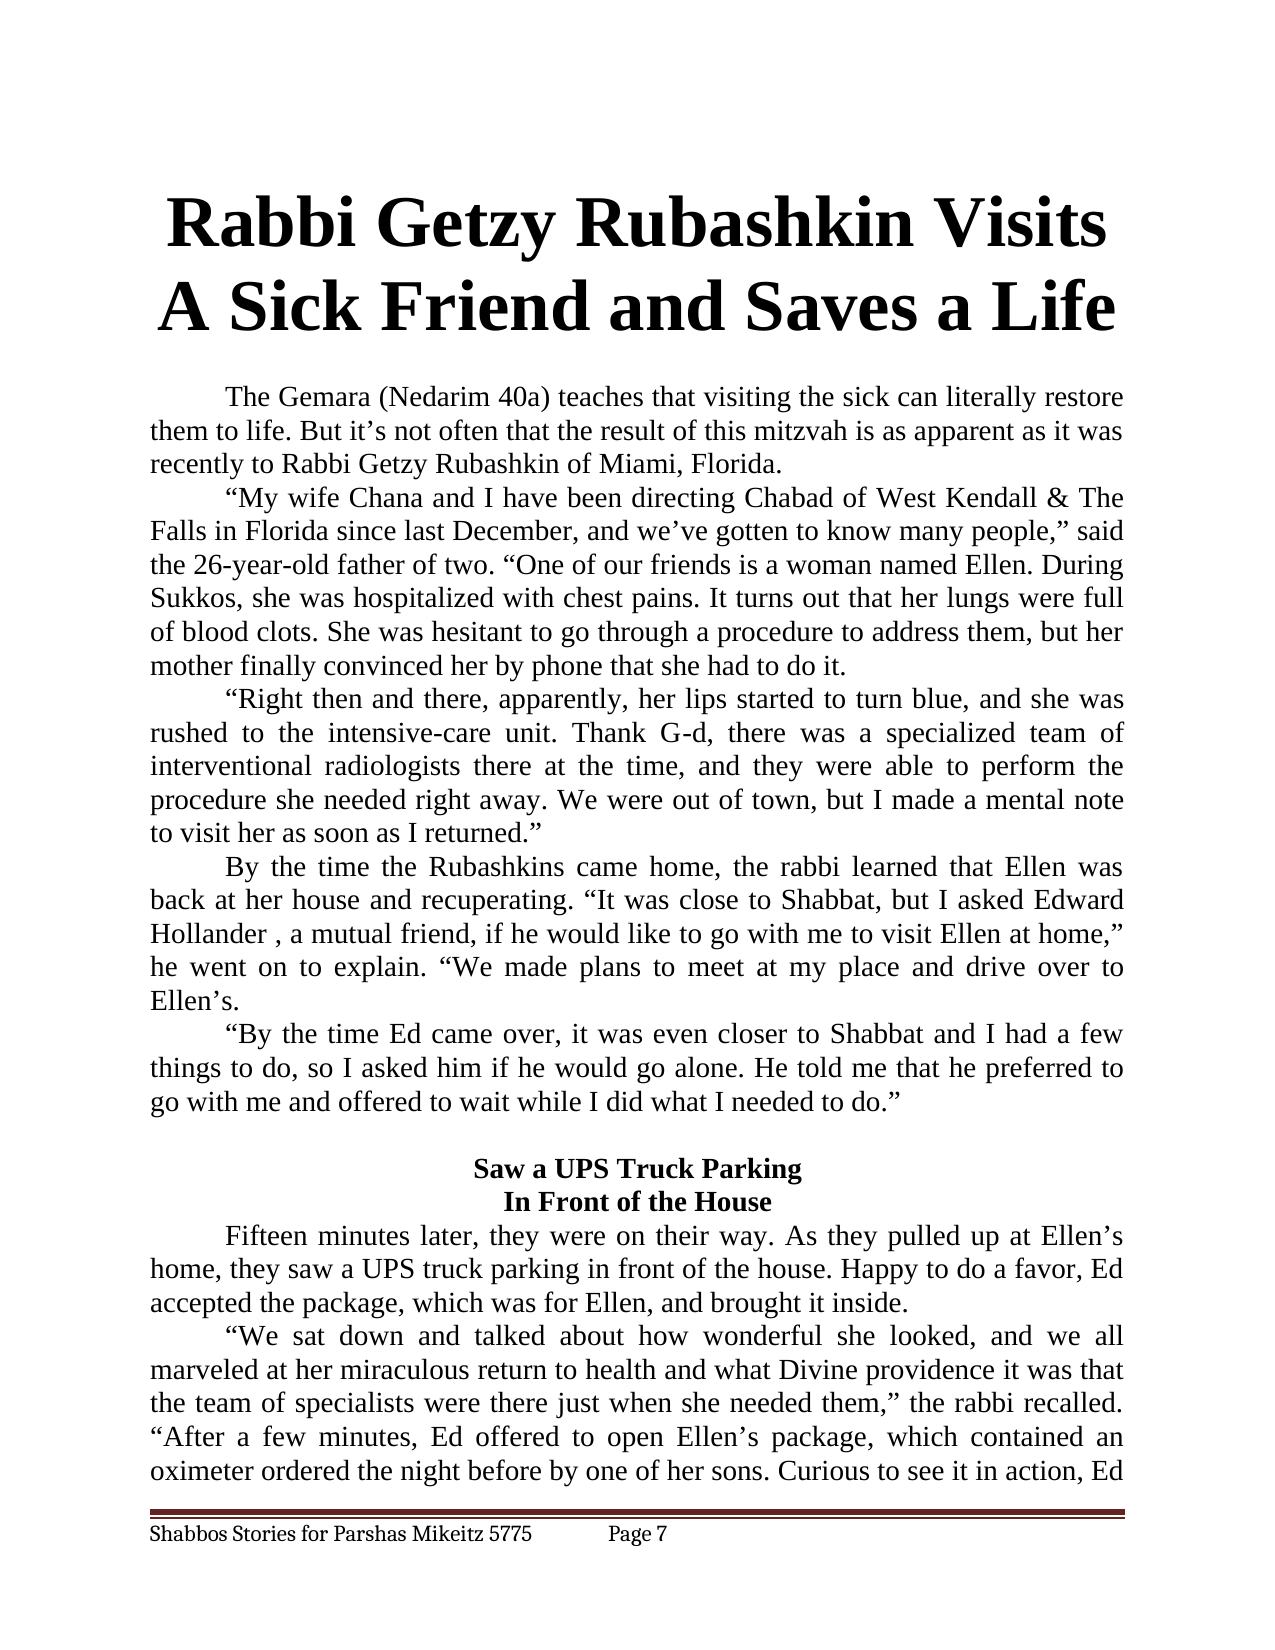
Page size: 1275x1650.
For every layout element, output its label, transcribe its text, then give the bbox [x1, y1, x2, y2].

text “By the time Ed came over, it was even closer to Shabbat and I had a few things to do, so I asked him if he would go alone. He told me that he preferred to go with me and offered to wait while I did what I needed to do.” [150, 1017, 1125, 1117]
text Saw a UPS Truck Parking [150, 1151, 1125, 1184]
text “Right then and there, apparently, her lips started to turn blue, and she was rushed to the intensive-care unit. Thank G-d, there was a specialized team of interventional radiologists there at the time, and they were able to perform the procedure she needed right away. We were out of town, but I made a mental note to visit her as soon as I returned.” [150, 681, 1125, 849]
text The Gemara (Nedarim 40a) teaches that visiting the sick can literally restore them to life. But it’s not often that the result of this mitzvah is as apparent as it was recently to Rabbi Getzy Rubashkin of Miami, Florida. [150, 379, 1125, 480]
text Rabbi Getzy Rubashkin Visits A Sick Friend and Saves a Life [150, 178, 1125, 346]
text Fifteen minutes later, they were on their way. As they pulled up at Ellen’s home, they saw a UPS truck parking in front of the house. Happy to do a favor, Ed accepted the package, which was for Ellen, and brought it inside. [150, 1218, 1125, 1318]
text “My wife Chana and I have been directing Chabad of West Kendall & The Falls in Florida since last December, and we’ve gotten to know many people,” said the 26-year-old father of two. “One of our friends is a woman named Ellen. During Sukkos, she was hospitalized with chest pains. It turns out that her lungs were full of blood clots. She was hesitant to go through a procedure to address them, but her mother finally convinced her by phone that she had to do it. [150, 480, 1125, 681]
text By the time the Rubashkins came home, the rabbi learned that Ellen was back at her house and recuperating. “It was close to Shabbat, but I asked Edward Hollander , a mutual friend, if he would like to go with me to visit Ellen at home,” he went on to explain. “We made plans to meet at my place and drive over to Ellen’s. [150, 849, 1125, 1017]
text In Front of the House [150, 1184, 1125, 1218]
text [150, 1318, 1125, 1486]
